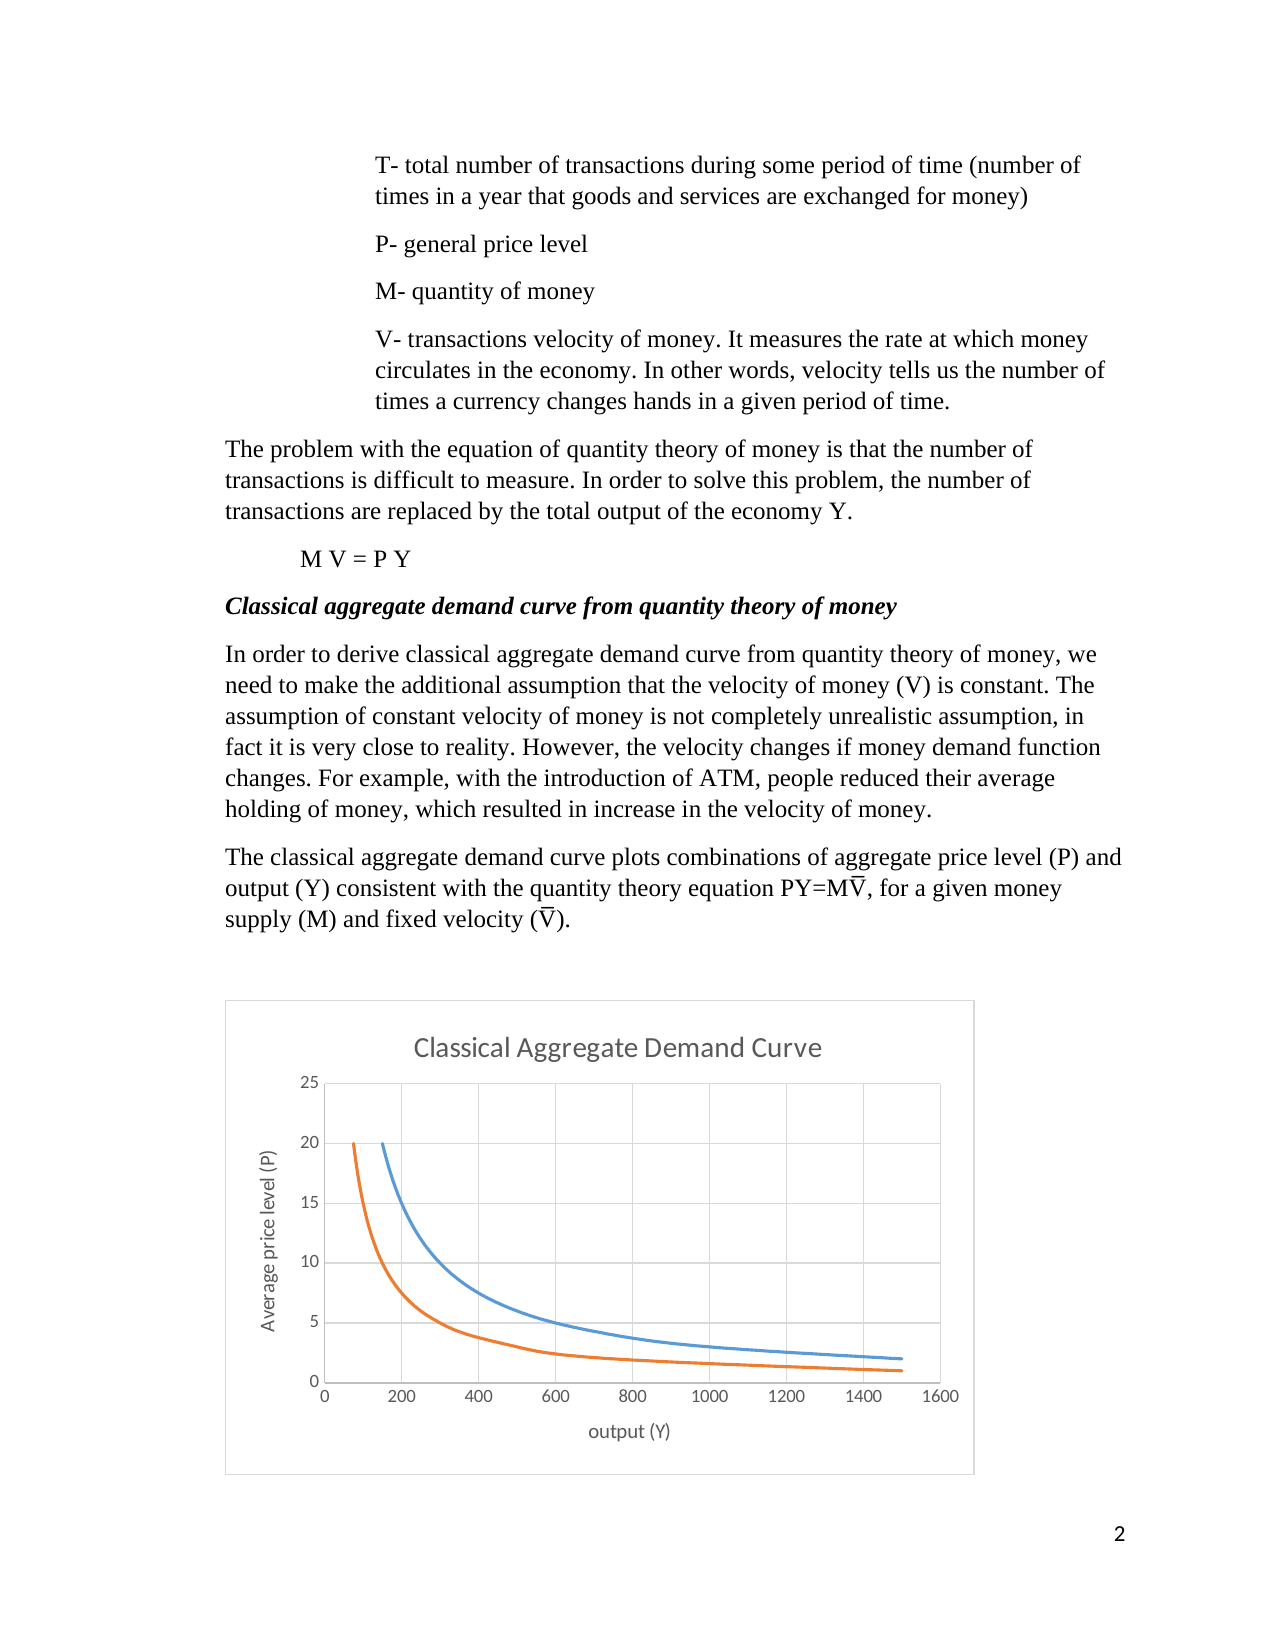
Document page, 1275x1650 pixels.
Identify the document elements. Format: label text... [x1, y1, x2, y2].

text P- general price level [375, 229, 1125, 257]
text T- total number of transactions during some period of time (number of times in a year that goods and services are exchanged for money) [375, 150, 1125, 210]
text M V = P Y [150, 544, 1125, 572]
text V- transactions velocity of money. It measures the rate at which money circulates in the economy. In other words, velocity tells us the number of times a currency changes hands in a given period of time. [375, 324, 1125, 415]
text The classical aggregate demand curve plots combinations of aggregate price level (P) and output (Y) consistent with the quantity theory equation PY=MV̅̅, for a given money supply (M) and fixed velocity (V̅̅). [225, 842, 1125, 933]
text M- quantity of money [375, 276, 1125, 305]
text In order to derive classical aggregate demand curve from quantity theory of money, we need to make the additional assumption that the velocity of money (V) is constant. The assumption of constant velocity of money is not completely unrealistic assumption, in fact it is very close to reality. However, the velocity changes if money demand function changes. For example, with the introduction of ATM, people reduced their average holding of money, which resulted in increase in the velocity of money. [225, 639, 1125, 823]
text The problem with the equation of quantity theory of money is that the number of transactions is difficult to measure. In order to solve this problem, the number of transactions are replaced by the total output of the economy Y. [225, 434, 1125, 525]
text Classical aggregate demand curve from quantity theory of money [150, 591, 1125, 620]
